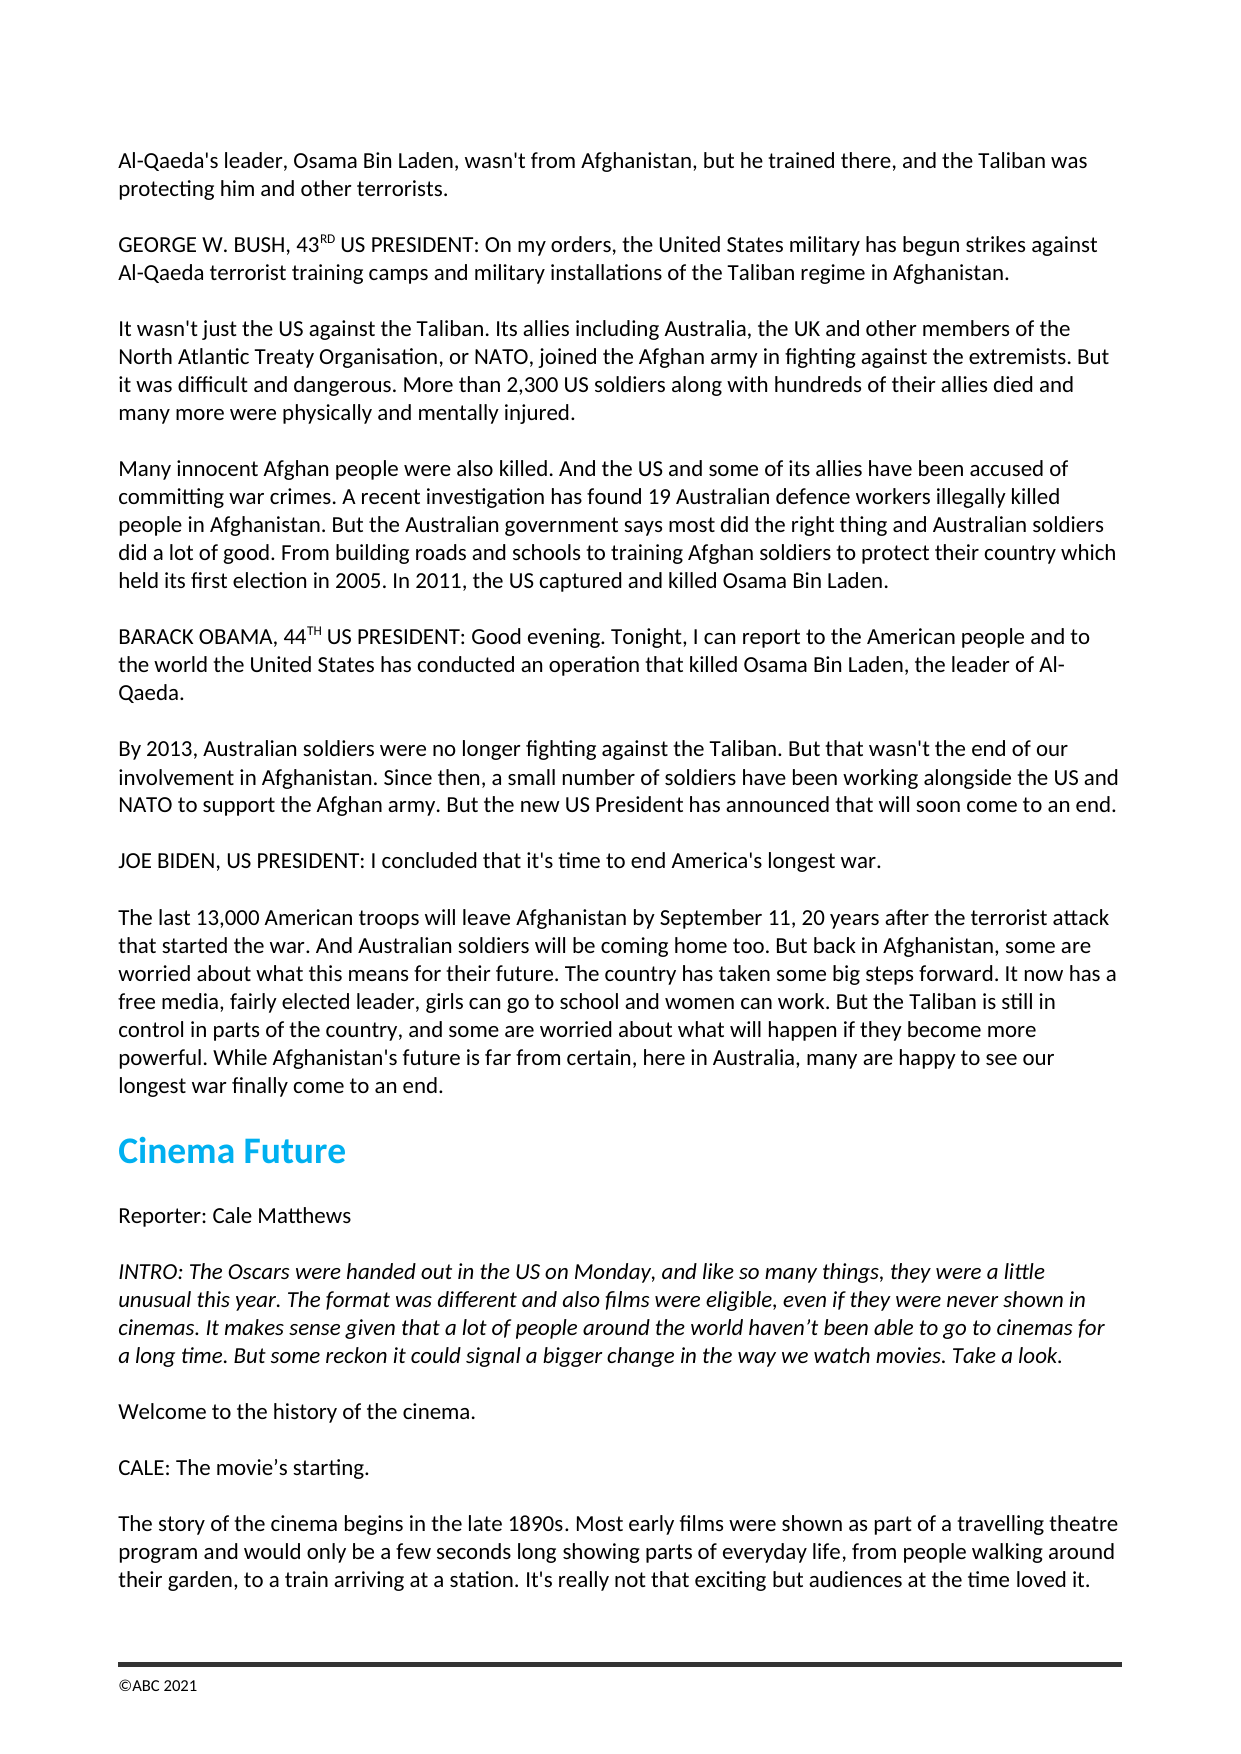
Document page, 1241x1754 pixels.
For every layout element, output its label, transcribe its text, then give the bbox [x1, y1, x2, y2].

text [118, 118, 1122, 286]
text The last 13,000 American troops will leave Afghanistan by September 11, 20 years after the terrorist attack that started the war. And Australian soldiers will be coming home too. But back in Afghanistan, some are worried about what this means for their future. The country has taken some big steps forward. It now has a free media, fairly elected leader, girls can go to school and women can work. But the Taliban is still in control in parts of the country, and some are worried about what will happen if they become more powerful. While Afghanistan's future is far from certain, here in Australia, many are happy to see our longest war finally come to an end. [118, 875, 1122, 1127]
text INTRO: The Oscars were handed out in the US on Monday, and like so many things, they were a little unusual this year. The format was different and also films were eligible, even if they were never shown in cinemas. It makes sense given that a lot of people around the world haven’t been able to go to cinemas for a long time. But some reckon it could signal a bigger change in the way we watch movies. Take a look. [118, 1257, 1122, 1397]
text Reporter: Cale Matthews [118, 1201, 1122, 1229]
text It wasn't just the US against the Taliban. Its allies including Australia, the UK and other members of the North Atlantic Treaty Organisation, or NATO, joined the Afghan army in fighting against the extremists. But it was difficult and dangerous. More than 2,300 US soldiers along with hundreds of their allies died and many more were physically and mentally injured. Many innocent Afghan people were also killed. And the US and some of its allies have been accused of committing war crimes. A recent investigation has found 19 Australian defence workers illegally killed people in Afghanistan. But the Australian government says most did the right thing and Australian soldiers did a lot of good. From building roads and schools to training Afghan soldiers to protect their country which held its first election in 2005. In 2011, the US captured and killed Osama Bin Laden. BARACK OBAMA, 44TH US PRESIDENT: Good evening. Tonight, I can report to the American people and to the world the United States has conducted an operation that killed Osama Bin Laden, the leader of Al-Qaeda. [118, 286, 1122, 707]
text Cinema Future [118, 1127, 1122, 1173]
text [118, 1397, 1122, 1621]
text By 2013, Australian soldiers were no longer fighting against the Taliban. But that wasn't the end of our involvement in Afghanistan. Since then, a small number of soldiers have been working alongside the US and NATO to support the Afghan army. But the new US President has announced that will soon come to an end. JOE BIDEN, US PRESIDENT: I concluded that it's time to end America's longest war. [118, 707, 1122, 875]
